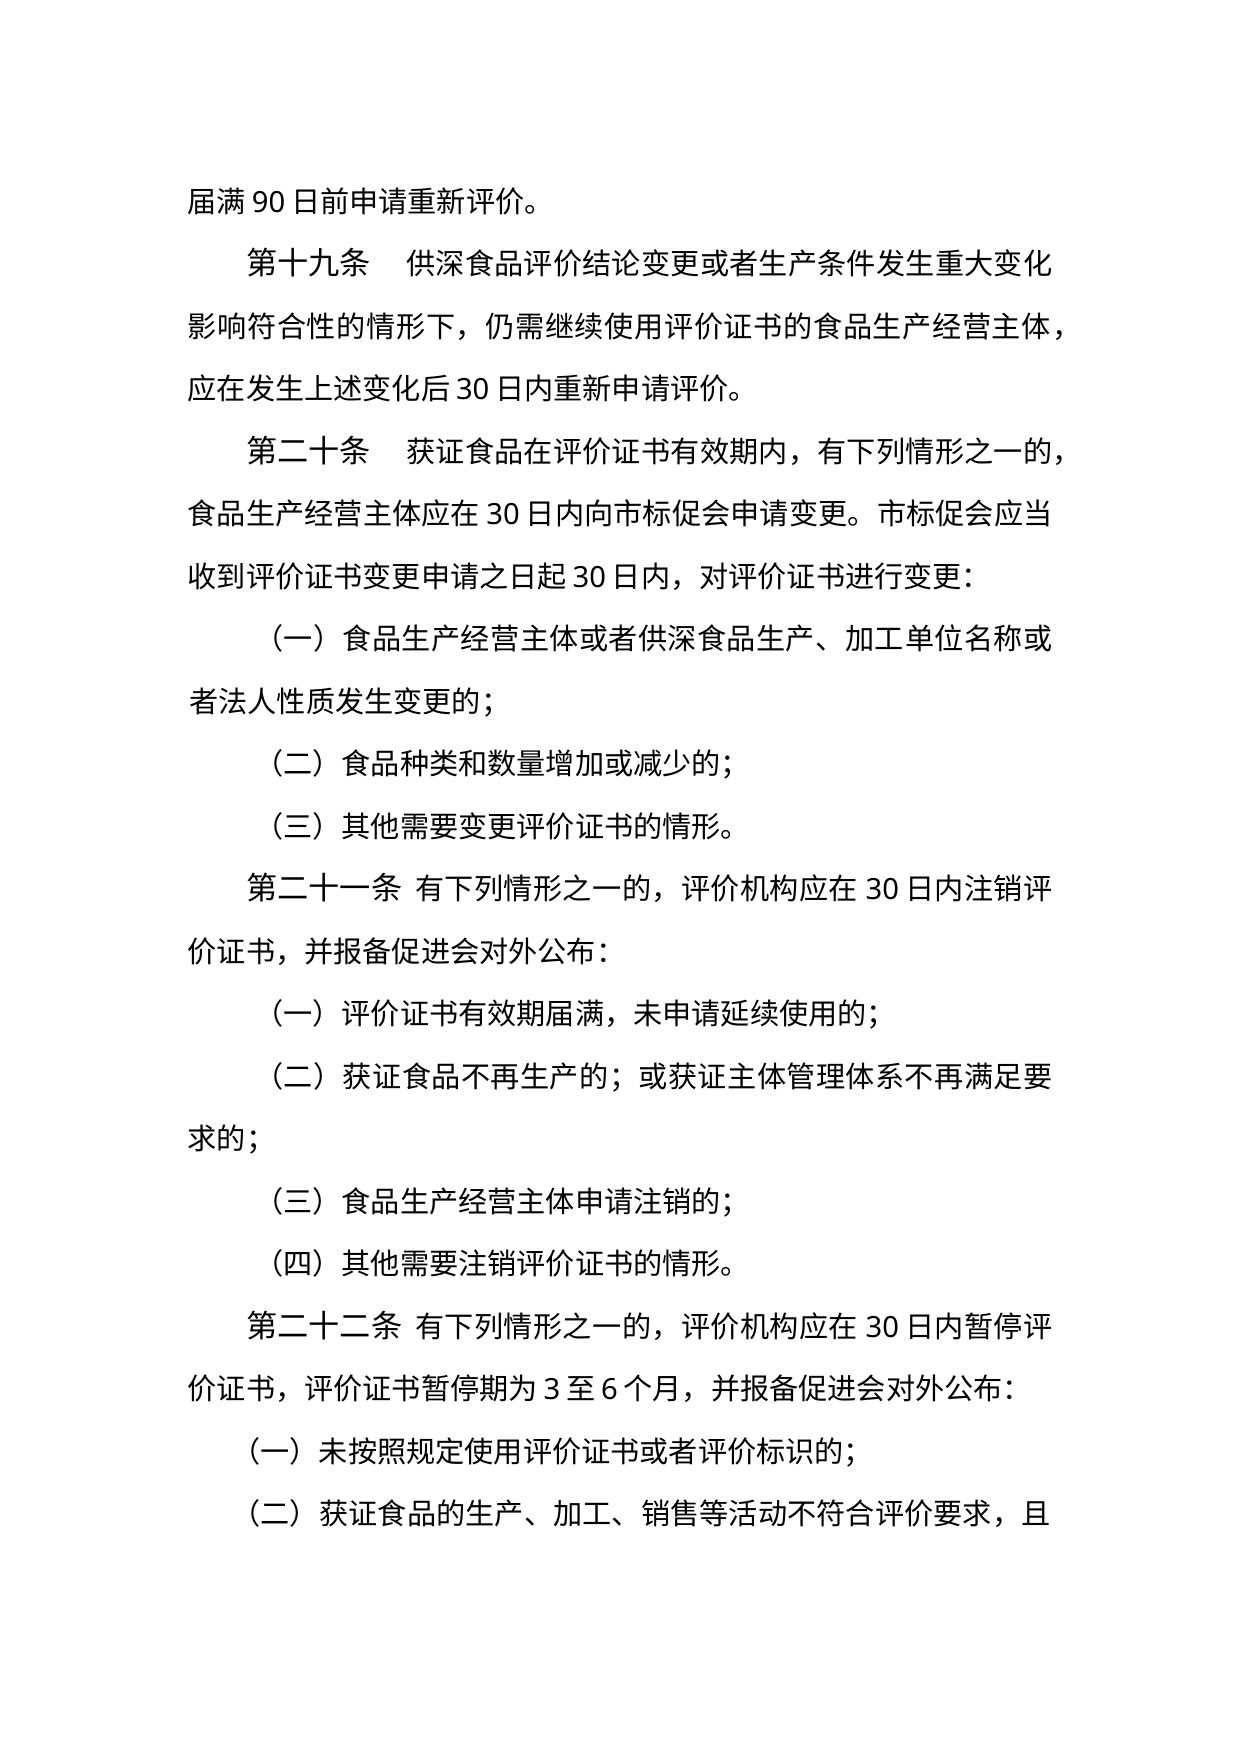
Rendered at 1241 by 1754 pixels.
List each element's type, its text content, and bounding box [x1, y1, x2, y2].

text （一）未按照规定使用评价证书或者评价标识的； [187, 1412, 1053, 1474]
text （四）其他需要注销评价证书的情形。 [187, 1224, 1053, 1287]
text （三）食品生产经营主体申请注销的； [187, 1162, 1053, 1224]
list 供深食品评价结论变更或者生产条件发生重大变化影响符合性的情形下，仍需继续使用评价证书的食品生产经营主体，应在发生上述变化后30日内重新申请评价。 [187, 224, 1053, 412]
text （二）获证食品不再生产的；或获证主体管理体系不再满足要求的； [187, 1037, 1053, 1162]
list 有下列情形之一的，评价机构应在30日内注销评价证书，并报备促进会对外公布： [187, 849, 1053, 974]
text （二）食品种类和数量增加或减少的； [189, 724, 1053, 787]
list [187, 162, 1053, 224]
list 有下列情形之一的，评价机构应在30日内暂停评价证书，评价证书暂停期为3至6个月，并报备促进会对外公布： [187, 1287, 1053, 1412]
text （三）其他需要变更评价证书的情形。 [189, 787, 1053, 849]
list 获证食品在评价证书有效期内，有下列情形之一的，食品生产经营主体应在30日内向市标促会申请变更。市标促会应当收到评价证书变更申请之日起30日内，对评价证书进行变更： [187, 412, 1053, 599]
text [187, 1474, 1053, 1537]
text （一）评价证书有效期届满，未申请延续使用的； [187, 974, 1053, 1037]
text （一）食品生产经营主体或者供深食品生产、加工单位名称或者法人性质发生变更的； [189, 599, 1053, 724]
